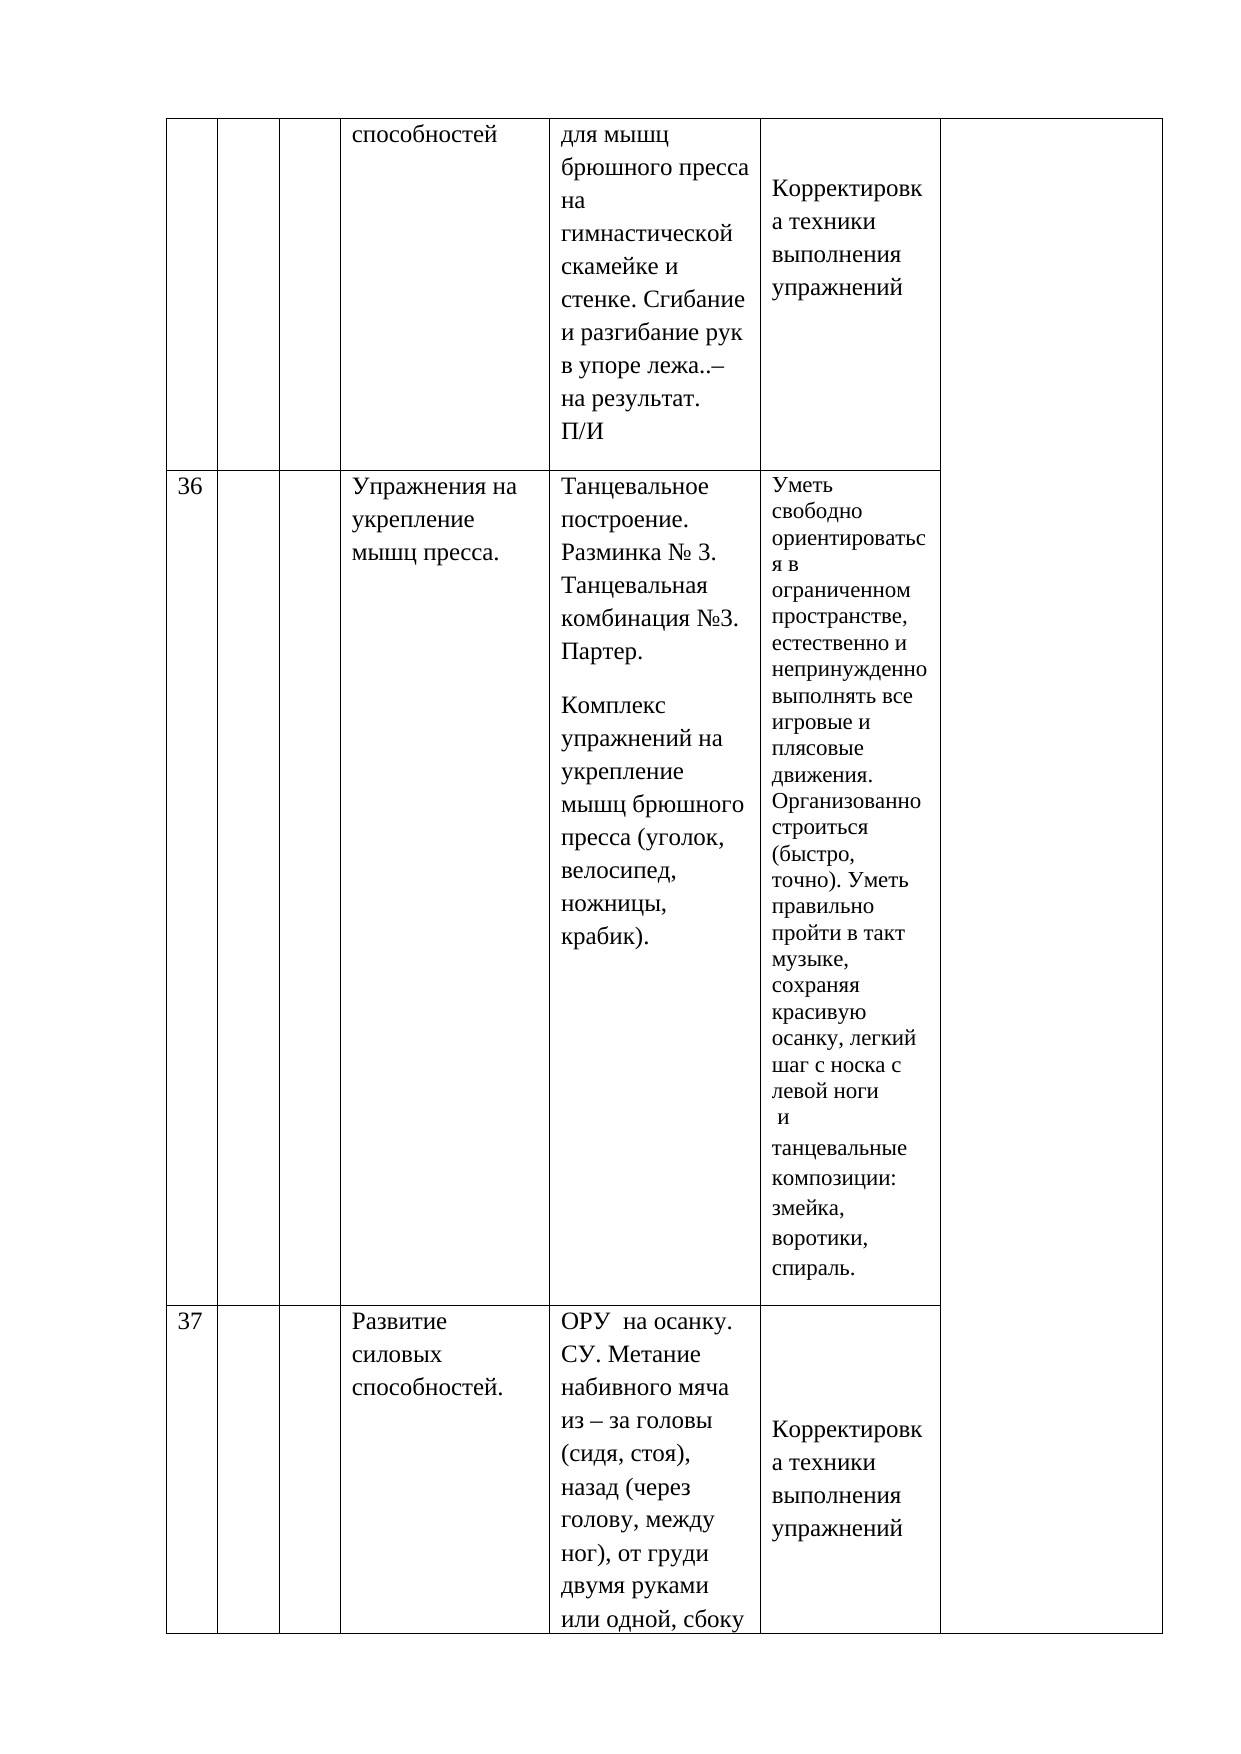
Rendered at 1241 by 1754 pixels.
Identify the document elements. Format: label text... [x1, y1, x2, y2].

table_cell 36 [167, 471, 217, 1305]
table_cell [280, 1306, 340, 1632]
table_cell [341, 119, 549, 470]
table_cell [550, 119, 760, 470]
table_cell [218, 119, 279, 470]
table_cell 37 [167, 1306, 217, 1632]
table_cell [550, 1306, 760, 1632]
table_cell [341, 1306, 549, 1632]
table_cell Упражнения на укрепление мышц пресса. [341, 471, 549, 1305]
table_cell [761, 119, 940, 470]
table_cell [280, 471, 340, 1305]
table_cell [280, 119, 340, 470]
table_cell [761, 1306, 940, 1632]
table_cell [218, 1306, 279, 1632]
table_cell 35 [167, 119, 217, 470]
table_cell Уметь свободно ориентироваться в ограниченном пространстве, естественно и непринужденно выполнять все игровые и плясовые движения. Организованно строиться (быстро, точно). Уметь правильно пройти в такт музыке, сохраняя красивую осанку, легкий шаг с носка с левой ноги и танцевальные композиции: змейка, воротики, спираль. [761, 471, 940, 1305]
table_cell [218, 471, 279, 1305]
